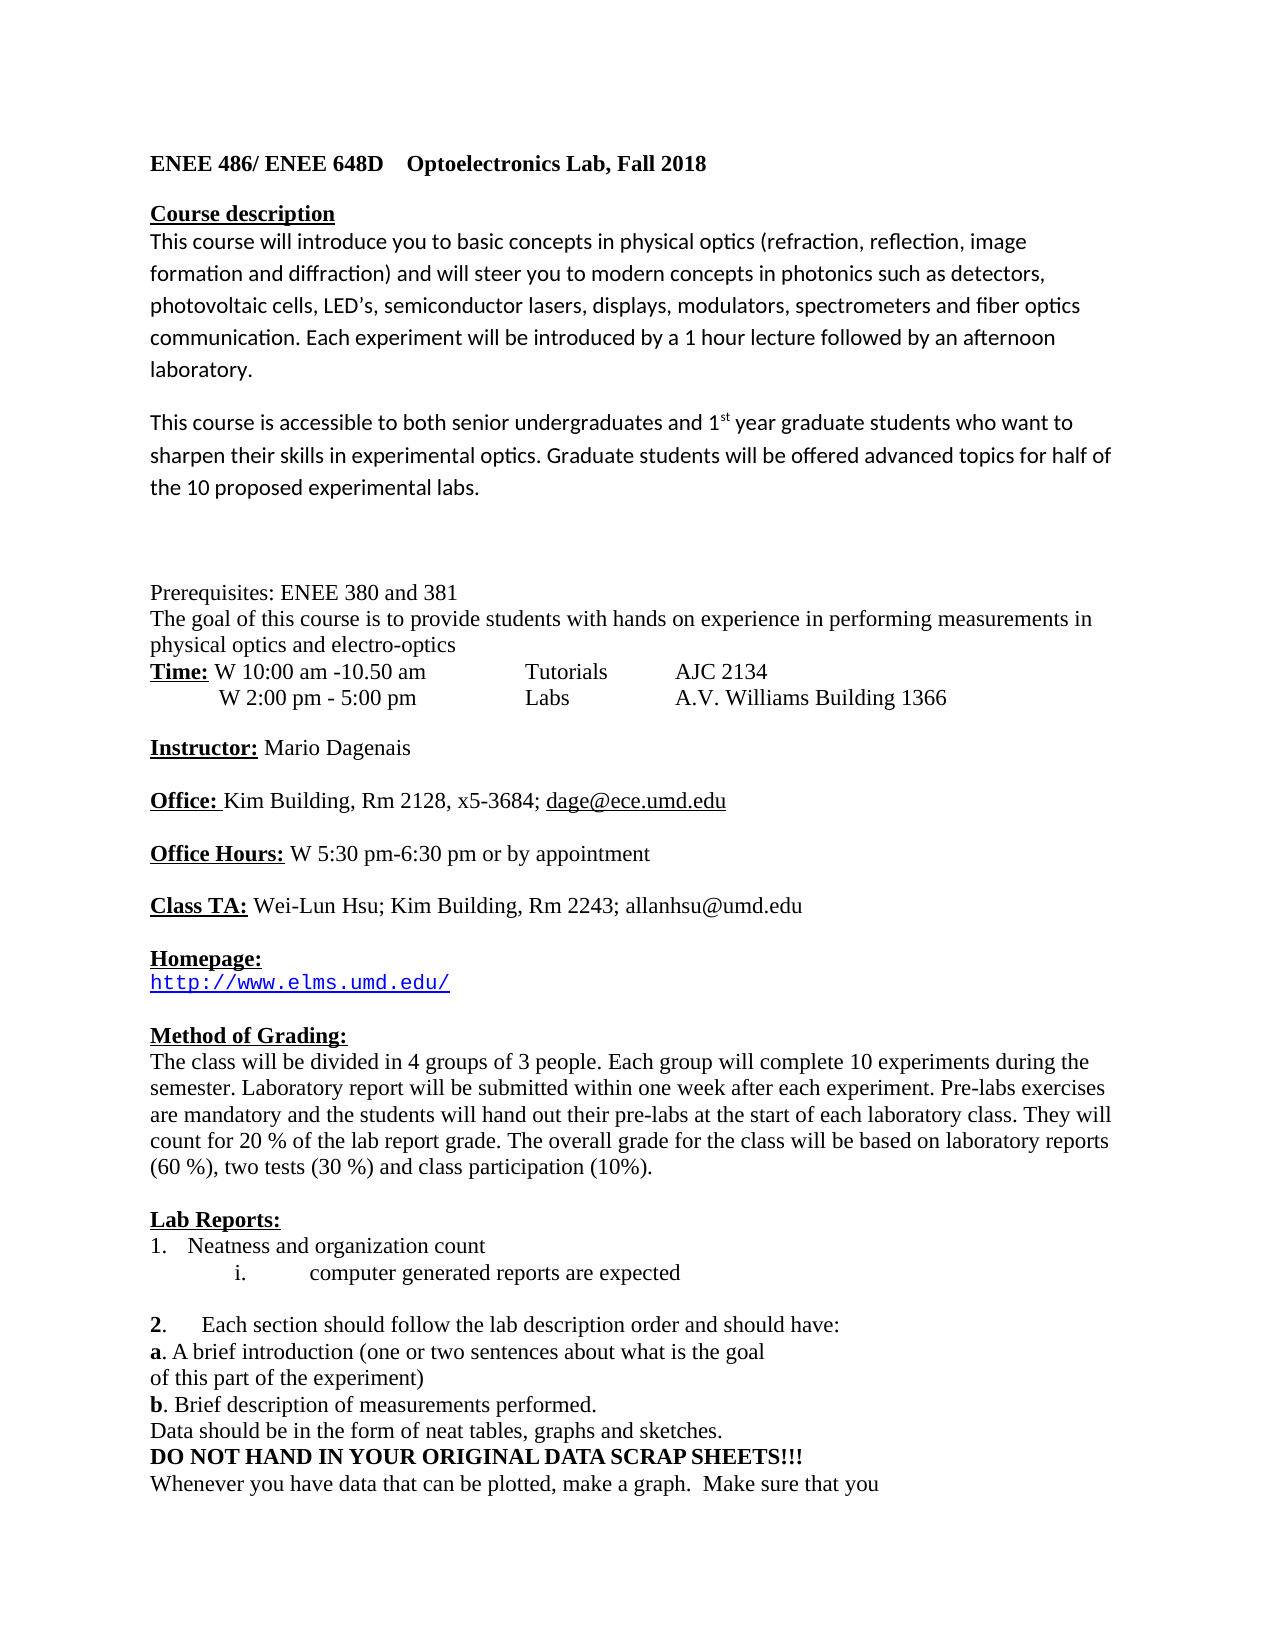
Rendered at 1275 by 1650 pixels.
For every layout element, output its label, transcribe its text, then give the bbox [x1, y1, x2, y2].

text Whenever you have data that can be plotted, make a graph. Make sure that you [150, 1470, 1125, 1496]
text Data should be in the form of neat tables, graphs and sketches. [150, 1417, 1125, 1443]
text a. A brief introduction (one or two sentences about what is the goal [150, 1338, 1125, 1364]
text http://www.elms.umd.edu/ [150, 972, 1125, 995]
text This course will introduce you to basic concepts in physical optics (refraction, reflection, image formation and diffraction) and will steer you to modern concepts in photonics such as detectors, photovoltaic cells, LED’s, semiconductor lasers, displays, modulators, spectrometers and fiber optics communication. Each experiment will be introduced by a 1 hour lecture followed by an afternoon laboratory. [150, 227, 1125, 383]
text Course description [150, 200, 1125, 227]
text 2. Each section should follow the lab description order and should have: [150, 1312, 1125, 1338]
text DO NOT HAND IN YOUR ORIGINAL DATA SCRAP SHEETS!!! [150, 1443, 1125, 1470]
text The class will be divided in 4 groups of 3 people. Each group will complete 10 experiments during the semester. Laboratory report will be submitted within one week after each experiment. Pre-labs exercises are mandatory and the students will hand out their pre-labs at the start of each laboratory class. They will count for 20 % of the lab report grade. The overall grade for the class will be based on laboratory reports (60 %), two tests (30 %) and class participation (10%). [150, 1048, 1125, 1180]
text Prerequisites: ENEE 380 and 381 [150, 579, 1125, 605]
text Class TA: Wei-Lun Hsu; Kim Building, Rm 2243; allanhsu@umd.edu [150, 893, 1125, 919]
text ENEE 486/ ENEE 648D Optoelectronics Lab, Fall 2018 [150, 150, 1125, 200]
text The goal of this course is to provide students with hands on experience in performing measurements in physical optics and electro-optics [150, 605, 1125, 658]
text Office Hours: W 5:30 pm-6:30 pm or by appointment [150, 840, 1125, 866]
text Lab Reports: [150, 1206, 1125, 1232]
text Instructor: Mario Dagenais [150, 734, 1125, 761]
text b. Brief description of measurements performed. [150, 1391, 1125, 1417]
text Office: , Rm 2128, x5-3684; [150, 787, 1125, 813]
text W 2:00 pm - 5:00 pm Labs A.V. Williams Building 1366 [150, 684, 1125, 710]
text Time: W 10:00 am -10.50 am Tutorials AJC 2134 [150, 658, 1125, 684]
list Neatness and organization count [150, 1232, 1125, 1259]
text Homepage: [150, 945, 1125, 972]
text This course is accessible to both senior undergraduates and 1st year graduate students who want to sharpen their skills in experimental optics. Graduate students will be offered advanced topics for half of the 10 proposed experimental labs. [150, 408, 1125, 501]
text Method of Grading: [150, 1022, 1125, 1048]
list computer generated reports are expected [234, 1259, 1125, 1285]
text of this part of the experiment) [150, 1364, 1125, 1391]
